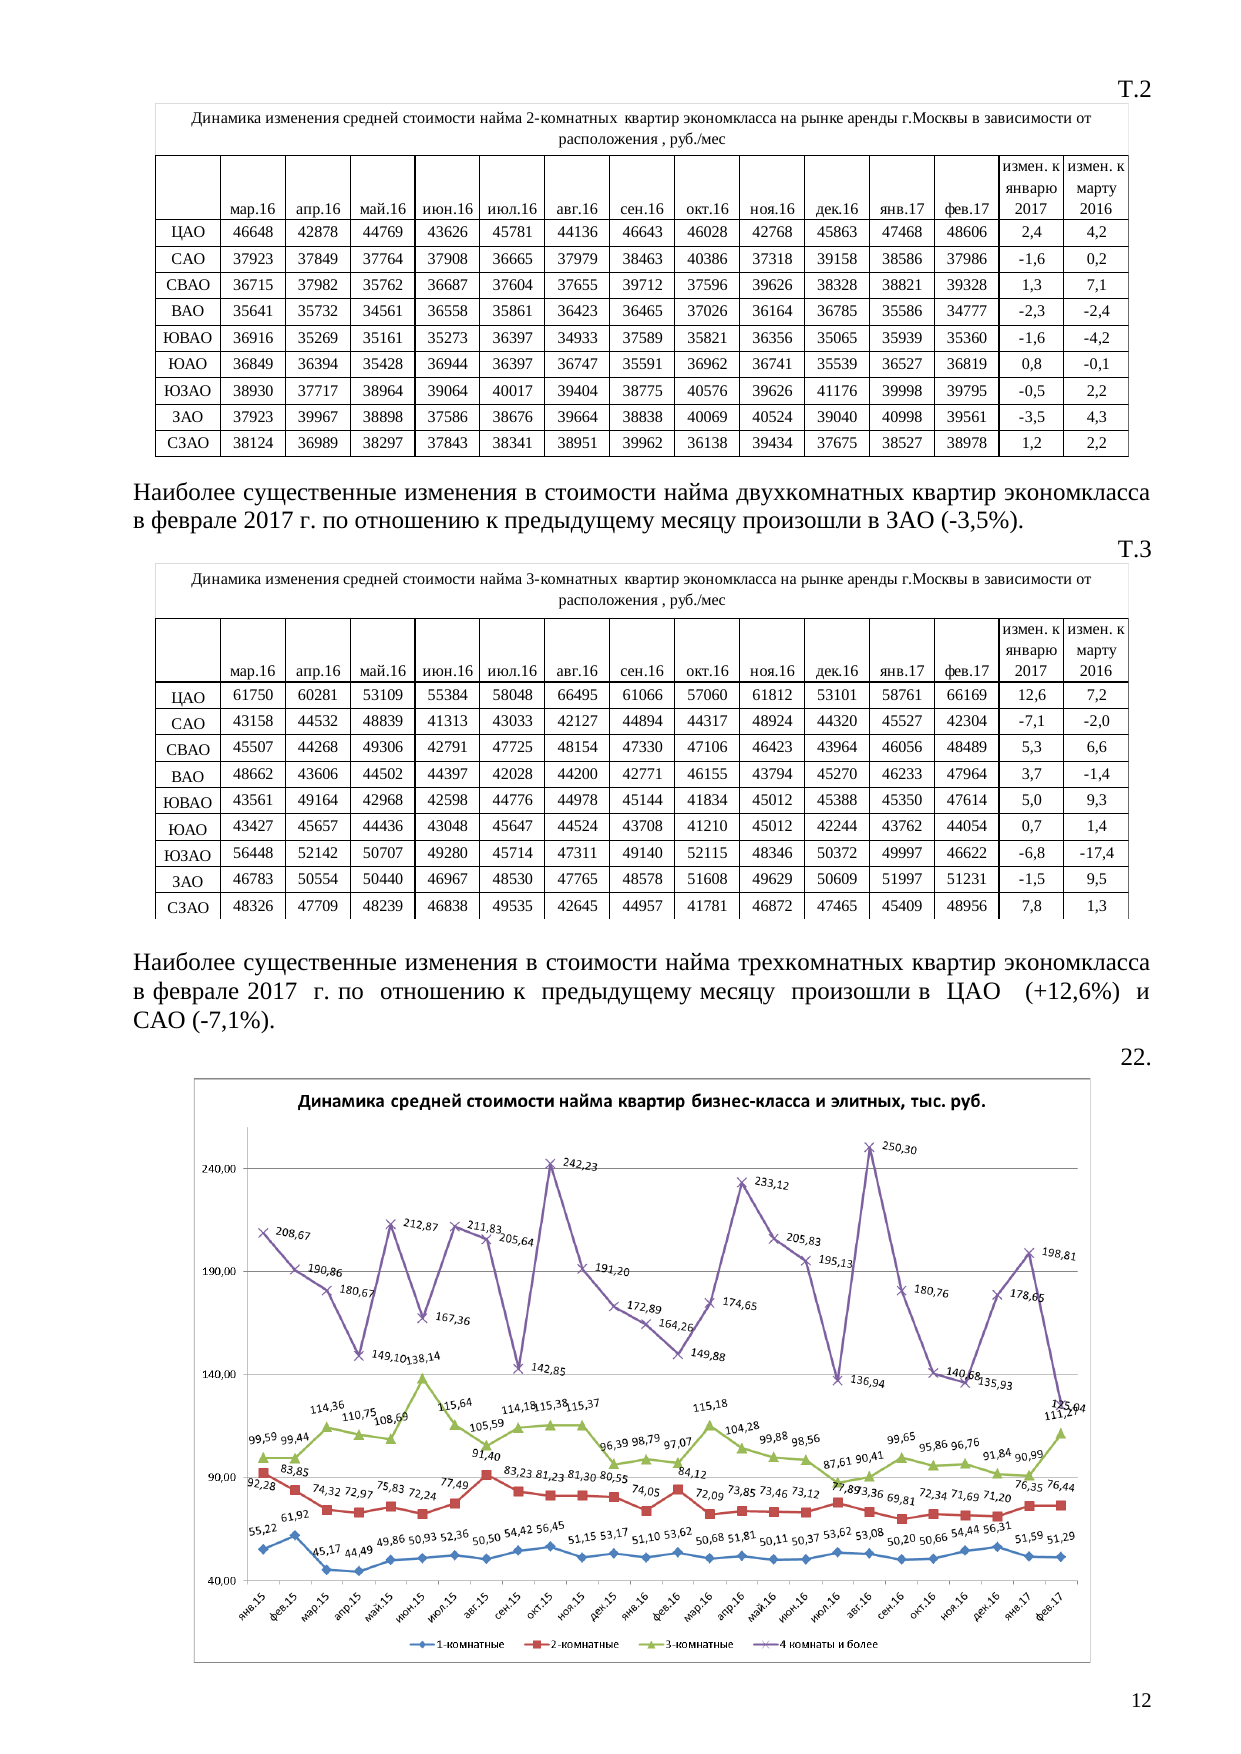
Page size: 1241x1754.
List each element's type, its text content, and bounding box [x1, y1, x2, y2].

text 22. [133, 1042, 1152, 1071]
text Т.3 [133, 534, 1152, 563]
text Т.2 [133, 74, 1152, 103]
picture [193, 1078, 1091, 1663]
text Наиболее существенные изменения в стоимости найма двухкомнатных квартир экономкласса в феврале 2017 г. по отношению к предыдущему месяцу произошли в ЗАО (-3,5%). [133, 477, 1152, 534]
text Наиболее существенные изменения в стоимости найма трехкомнатных квартир экономкласса в феврале 2017 г. по отношению к предыдущему месяцу произошли в ЦАО (+12,6%) и САО (-7,1%). [133, 947, 1152, 1033]
